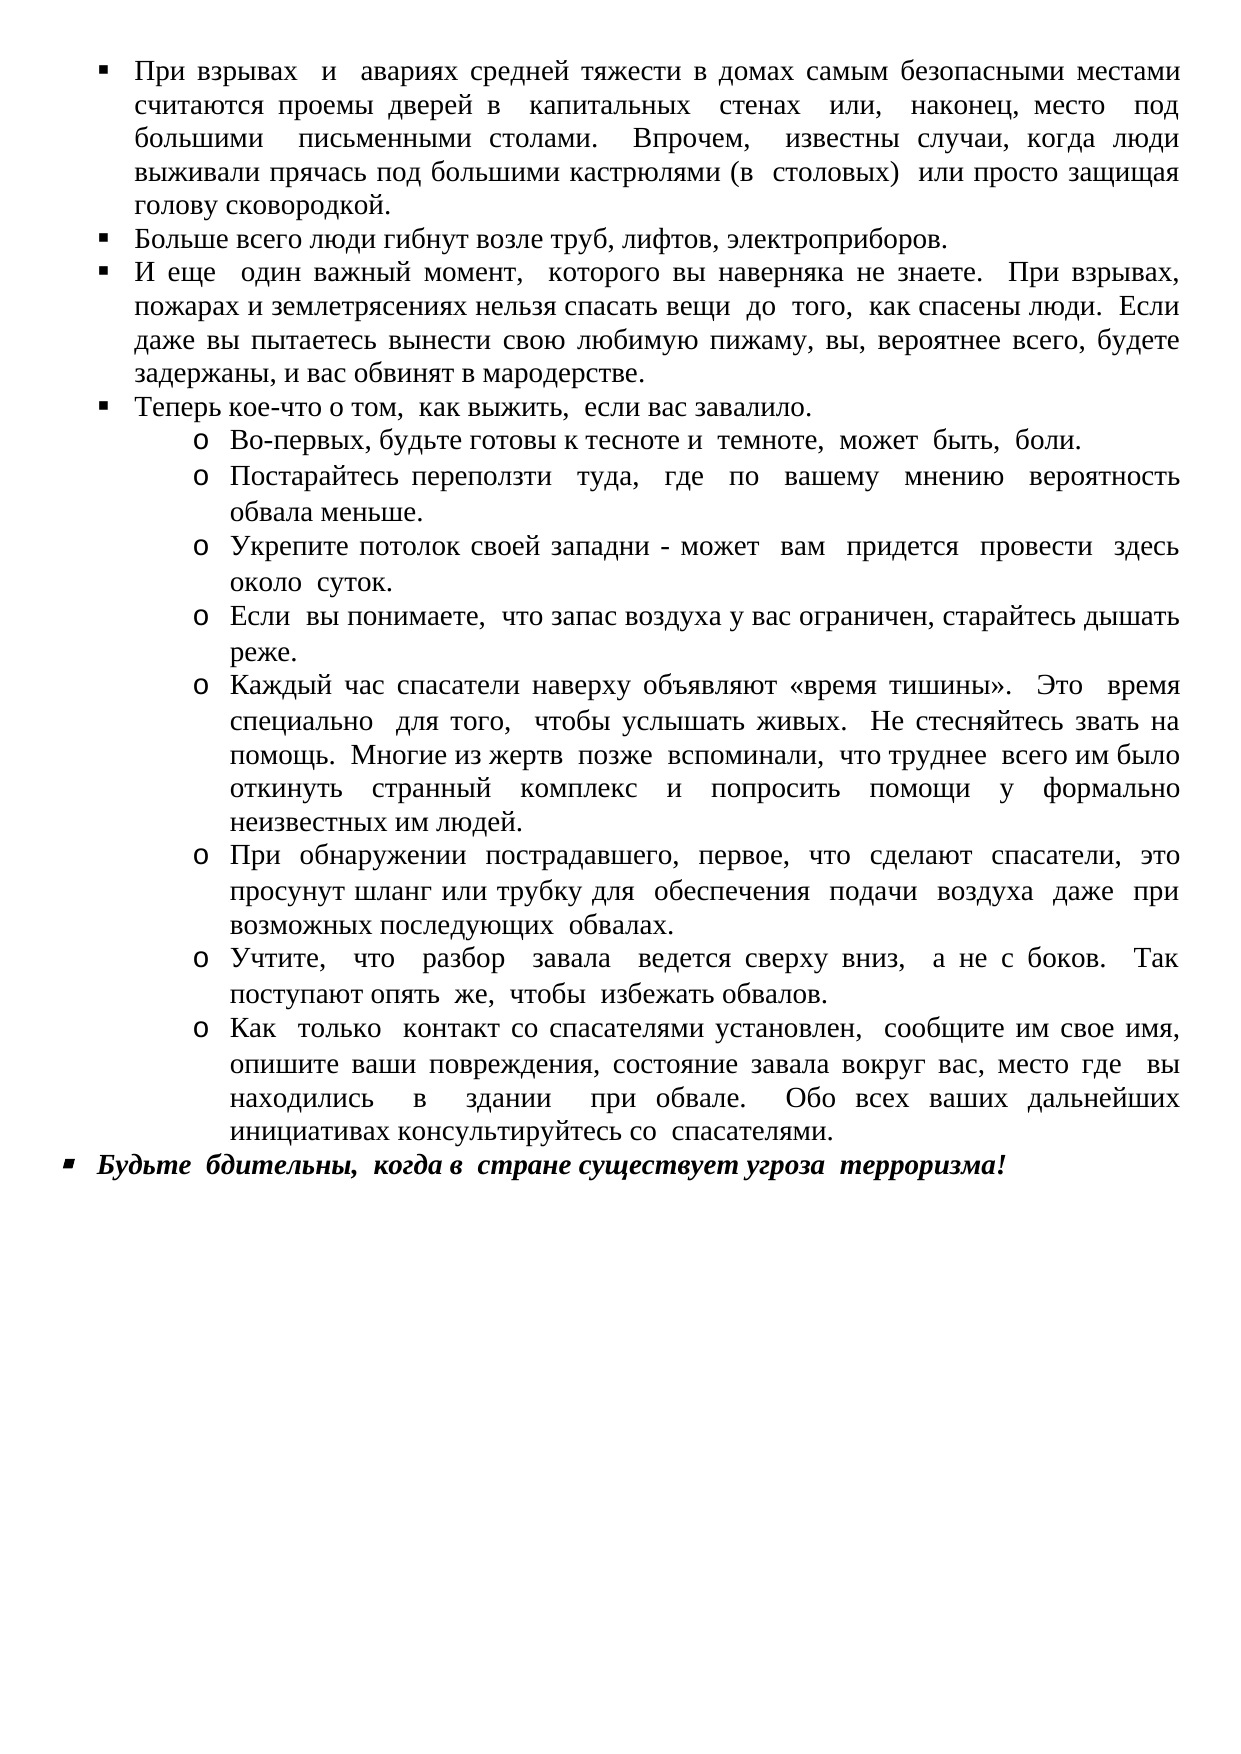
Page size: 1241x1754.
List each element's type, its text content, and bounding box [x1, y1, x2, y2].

list Если вы понимаете, что запас воздуха у вас ограничен, старайтесь дышать реже. [192, 598, 1181, 667]
list Во-первых, будьте готовы к тесноте и темноте, может быть, боли. [192, 422, 1181, 458]
list Укрепите потолок своей западни - может вам придется провести здесь около суток. [192, 528, 1181, 598]
list Больше всего люди гибнут возле труб, лифтов, электроприборов. [97, 221, 1181, 254]
list Как только контакт со спасателями установлен, сообщите им свое имя, опишите ваши повреждения, состояние завала вокруг вас, место где вы находились в здании при обвале. Обо всех ваших дальнейших инициативах консультируйтесь со спасателями. [192, 1010, 1181, 1147]
list Будьте бдительны, когда в стране существует угроза терроризма! [59, 1147, 1181, 1181]
list Постарайтесь переползти туда, где по вашему мнению вероятность обвала меньше. [192, 458, 1181, 528]
list При взрывах и авариях средней тяжести в домах самым безопасными местами считаются проемы дверей в капитальных стенах или, наконец, место под большими письменными столами. Впрочем, известны случаи, когда люди выживали прячась под большими кастрюлями (в столовых) или просто защищая голову сковородкой. [97, 53, 1181, 221]
list Теперь кое-что о том, как выжить, если вас завалило. [97, 389, 1181, 422]
list Каждый час спасатели наверху объявляют «время тишины». Это время специально для того, чтобы услышать живых. Не стесняйтесь звать на помощь. Многие из жертв позже вспоминали, что труднее всего им было откинуть странный комплекс и попросить помощи у формально неизвестных им людей. [192, 667, 1181, 837]
list При обнаружении пострадавшего, первое, что сделают спасатели, это просунут шланг или трубку для обеспечения подачи воздуха даже при возможных последующих обвалах. [192, 837, 1181, 941]
list Учтите, что разбор завала ведется сверху вниз, а не с боков. Так поступают опять же, чтобы избежать обвалов. [192, 941, 1181, 1010]
list И еще один важный момент, которого вы наверняка не знаете. При взрывах, пожарах и землетрясениях нельзя спасать вещи до того, как спасены люди. Если даже вы пытаетесь вынести свою любимую пижаму, вы, вероятнее всего, будете задержаны, и вас обвинят в мародерстве. [97, 254, 1181, 389]
